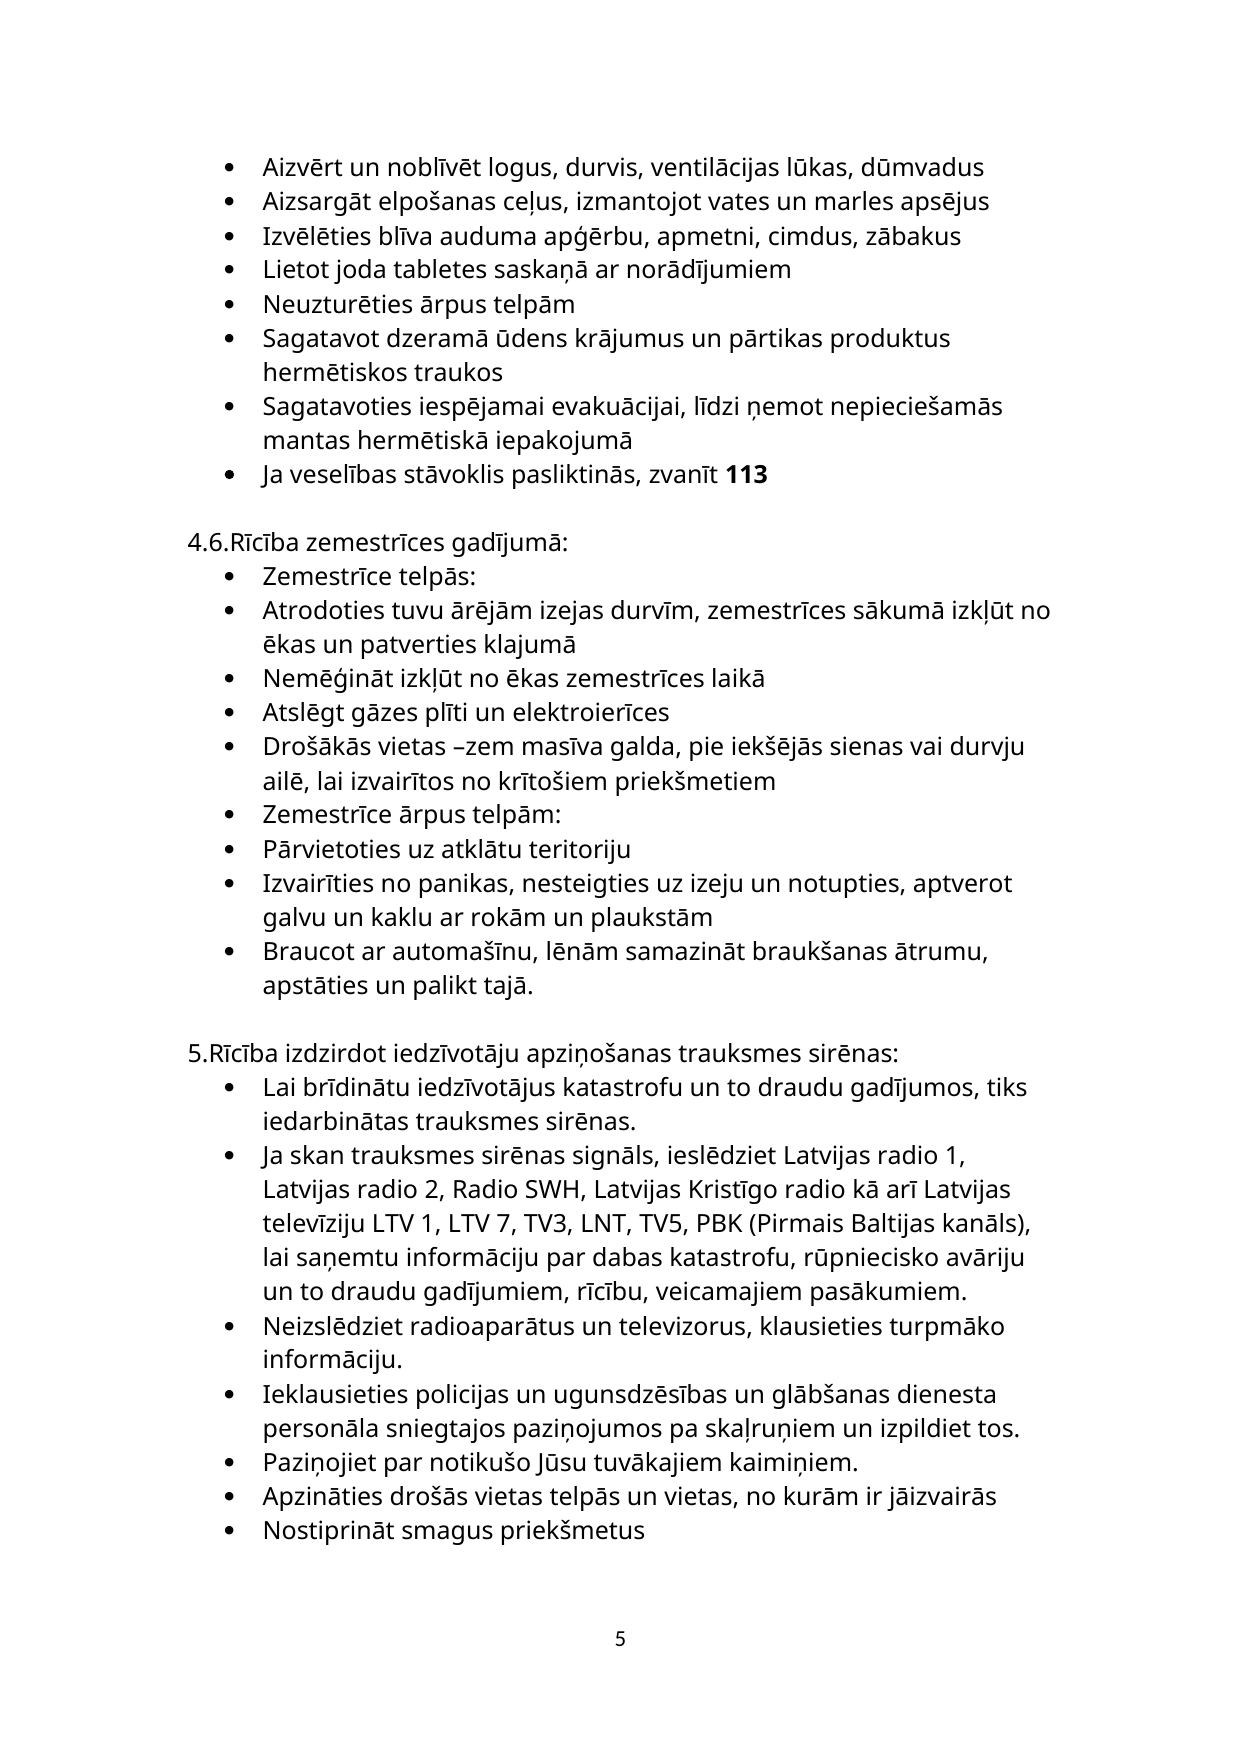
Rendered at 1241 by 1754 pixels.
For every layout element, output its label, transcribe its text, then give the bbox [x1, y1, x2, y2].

list Zemestrīce ārpus telpām: [225, 797, 1053, 831]
list Sagatavot dzeramā ūdens krājumus un pārtikas produktus hermētiskos traukos [225, 320, 1053, 388]
list Lai brīdinātu iedzīvotājus katastrofu un to draudu gadījumos, tiks iedarbinātas trauksmes sirēnas. [225, 1070, 1053, 1138]
list Neizslēdziet radioaparātus un televizorus, klausieties turpmāko informāciju. [225, 1308, 1053, 1376]
list Apzināties drošās vietas telpās un vietas, no kurām ir jāizvairās [225, 1478, 1053, 1512]
list Atrodoties tuvu ārējām izejas durvīm, zemestrīces sākumā izkļūt no ēkas un patverties klajumā [225, 593, 1053, 661]
list Aizvērt un noblīvēt logus, durvis, ventilācijas lūkas, dūmvadus [225, 150, 1053, 184]
list Aizsargāt elpošanas ceļus, izmantojot vates un marles apsējus [225, 184, 1053, 218]
list Nostiprināt smagus priekšmetus [225, 1512, 1053, 1547]
list Neuzturēties ārpus telpām [225, 286, 1053, 320]
list Izvēlēties blīva auduma apģērbu, apmetni, cimdus, zābakus [225, 218, 1053, 252]
text 5.Rīcība izdzirdot iedzīvotāju apziņošanas trauksmes sirēnas: [187, 1036, 1053, 1070]
list Izvairīties no panikas, nesteigties uz izeju un notupties, aptverot galvu un kaklu ar rokām un plaukstām [225, 865, 1053, 933]
list Nemēģināt izkļūt no ēkas zemestrīces laikā [225, 661, 1053, 695]
list Ja veselības stāvoklis pasliktinās, zvanīt 113 [225, 457, 1053, 491]
list Atslēgt gāzes plīti un elektroierīces [225, 695, 1053, 729]
list Zemestrīce telpās: [225, 559, 1053, 593]
list Lietot joda tabletes saskaņā ar norādījumiem [225, 252, 1053, 286]
list Ieklausieties policijas un ugunsdzēsības un glābšanas dienesta personāla sniegtajos paziņojumos pa skaļruņiem un izpildiet tos. [225, 1376, 1053, 1444]
list Paziņojiet par notikušo Jūsu tuvākajiem kaimiņiem. [225, 1444, 1053, 1478]
list Sagatavoties iespējamai evakuācijai, līdzi ņemot nepieciešamās mantas hermētiskā iepakojumā [225, 388, 1053, 457]
list Pārvietoties uz atklātu teritoriju [225, 831, 1053, 865]
list Drošākās vietas –zem masīva galda, pie iekšējās sienas vai durvju ailē, lai izvairītos no krītošiem priekšmetiem [225, 729, 1053, 797]
list Ja skan trauksmes sirēnas signāls, ieslēdziet Latvijas radio 1, Latvijas radio 2, Radio SWH, Latvijas Kristīgo radio kā arī Latvijas televīziju LTV 1, LTV 7, TV3, LNT, TV5, PBK (Pirmais Baltijas kanāls), lai saņemtu informāciju par dabas katastrofu, rūpniecisko avāriju un to draudu gadījumiem, rīcību, veicamajiem pasākumiem. [225, 1138, 1053, 1308]
list Braucot ar automašīnu, lēnām samazināt braukšanas ātrumu, apstāties un palikt tajā. [225, 933, 1053, 1002]
text 4.6.Rīcība zemestrīces gadījumā: [187, 525, 1053, 559]
